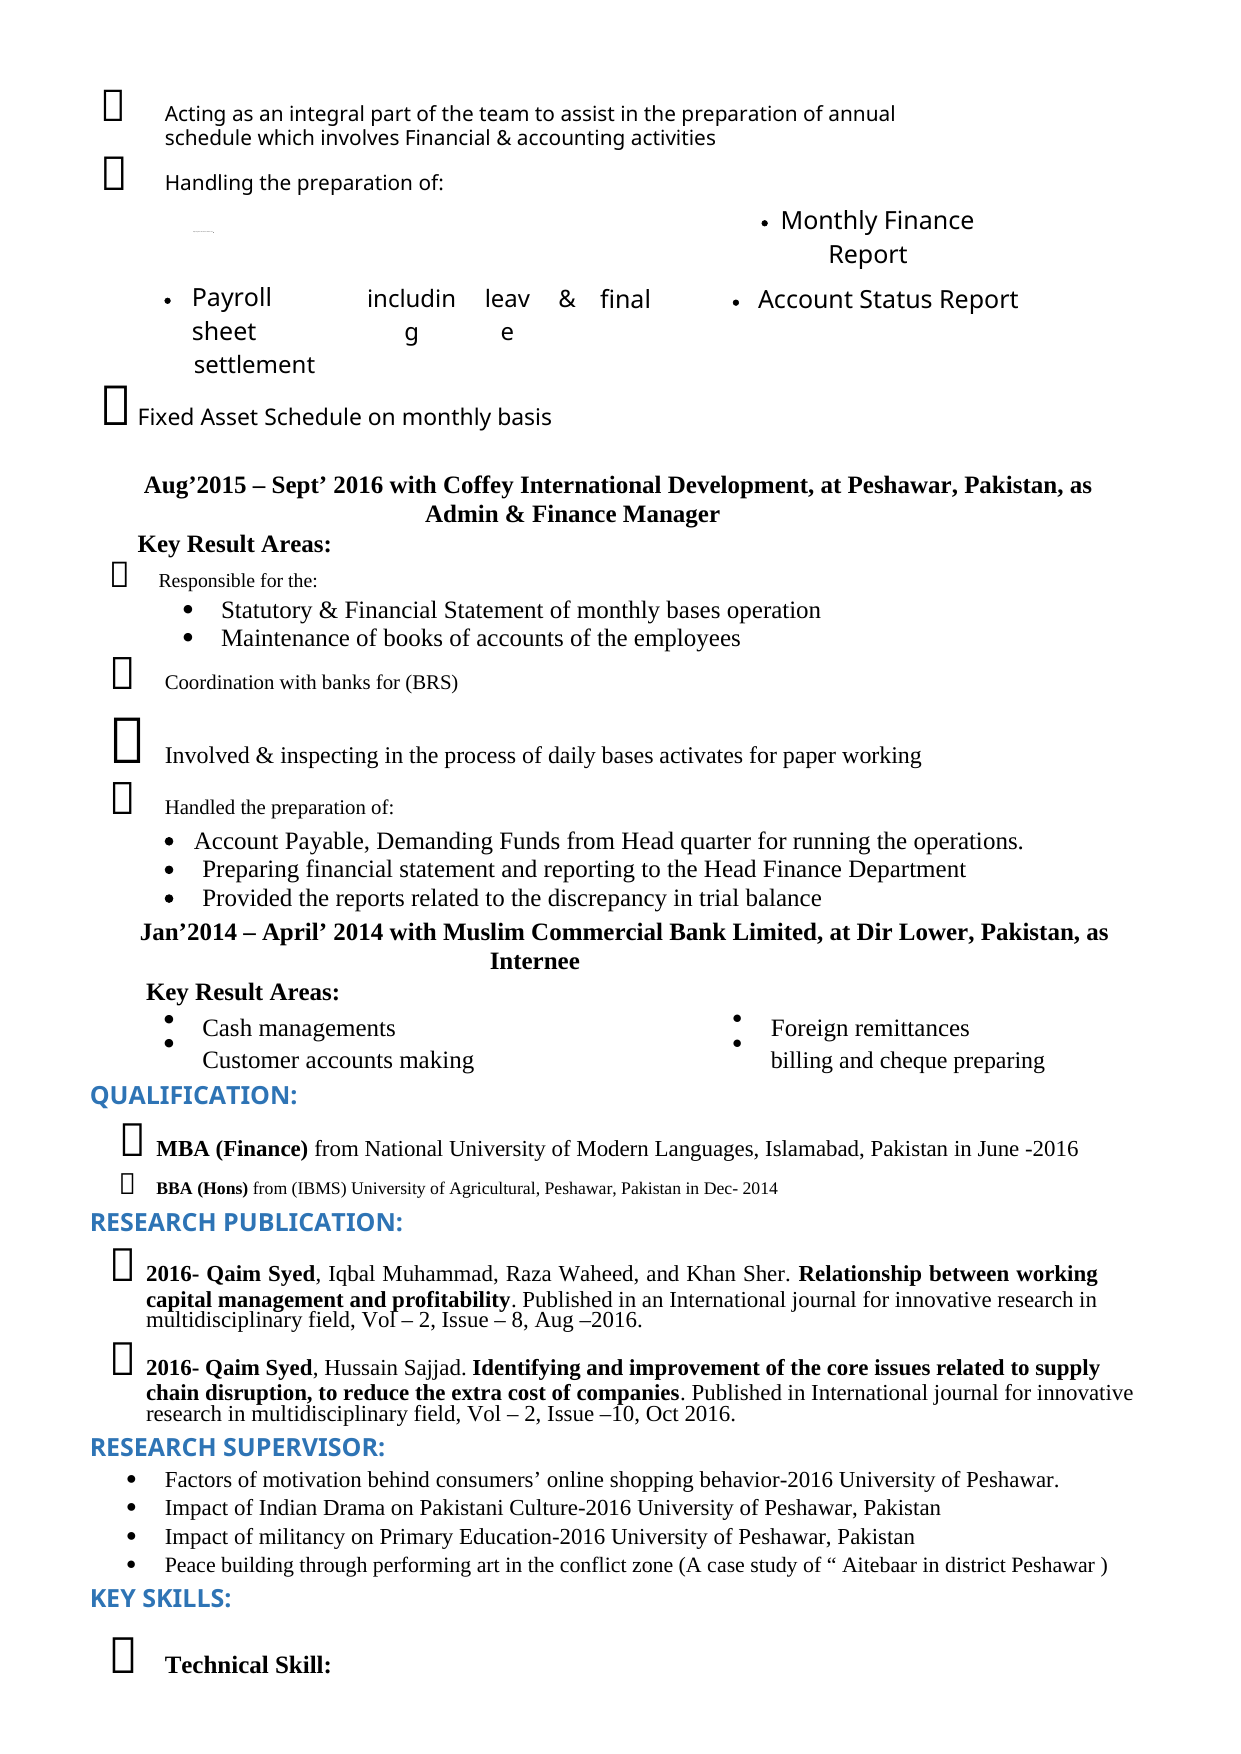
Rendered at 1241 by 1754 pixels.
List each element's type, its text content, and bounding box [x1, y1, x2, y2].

list Provided the reports related to the discrepancy in trial balance [165, 883, 1150, 912]
text including [367, 282, 456, 347]
list MBA (Finance) from National University of Modern Languages, Islamabad, Pakistan in June -2016 [118, 1112, 1150, 1167]
text RESEARCH SUPERVISOR: [89, 1429, 1150, 1463]
text RESEARCH PUBLICATION: [89, 1205, 1150, 1239]
list 2016- Qaim Syed, Hussain Sajjad. Identifying and improvement of the core issues related to supply chain disruption, to reduce the extra cost of companies. Published in International journal for innovative research in multidisciplinary field, Vol – 2, Issue –10, Oct 2016. [109, 1336, 1136, 1426]
list 2016- Qaim Syed, Iqbal Muhammad, Raza Waheed, and Khan Sher. Relationship between working capital management and profitability. Published in an International journal for innovative research in multidisciplinary field, Vol – 2, Issue – 8, Aug –2016. [109, 1243, 1098, 1333]
list Handling the preparation of: [99, 152, 1150, 200]
list Fixed Asset Schedule on monthly basis [99, 381, 1150, 437]
list Coordination with banks for (BRS) [109, 652, 1150, 698]
list Peace building through performing art in the conflict zone (A case study of “ Aitebaar in district Peshawar ) [127, 1552, 1150, 1578]
text  Monthly Finance Report [733, 202, 1002, 270]
text Jan’2014 – April’ 2014 with Muslim Commercial Bank Limited, at Dir Lower, Pakistan, as Internee [139, 917, 1150, 975]
text Key Result Areas: [137, 529, 1150, 558]
text  [164, 1011, 177, 1033]
text settlement [194, 348, 1150, 381]
text billing and cheque preparing [771, 1046, 1150, 1074]
list Impact of Indian Drama on Pakistani Culture-2016 University of Peshawar, Pakistan [127, 1494, 1150, 1521]
list Statutory & Financial Statement of monthly bases operation [184, 599, 1150, 624]
text  Payroll sheet [164, 280, 342, 348]
list Involved & inspecting in the process of daily bases activates for paper working [109, 710, 944, 777]
text Cash managements [202, 1013, 658, 1041]
list Technical Skill: [109, 1620, 1150, 1688]
text Foreign remittances [771, 1013, 1150, 1041]
text KEY SKILLS: [89, 1581, 1150, 1615]
list Handled the preparation of: [109, 777, 1150, 824]
text leave [481, 282, 533, 347]
text  Account Status Report [733, 282, 1150, 316]
text final [600, 282, 658, 316]
text  [164, 1035, 177, 1058]
list BBA (Hons) from (IBMS) University of Agricultural, Peshawar, Pakistan in Dec- 2014 [118, 1171, 1150, 1201]
text Key Result Areas: [146, 977, 1150, 1006]
list Acting as an integral part of the team to assist in the preparation of annual schedule which involves Financial & accounting activities [99, 86, 954, 152]
list Factors of motivation behind consumers’ online shopping behavior-2016 University of Peshawar. [127, 1466, 1150, 1493]
list Maintenance of books of accounts of the employees [184, 624, 1150, 652]
text QUALIFICATION: [89, 1078, 1150, 1112]
list Responsible for the: [109, 558, 1150, 594]
text & [558, 282, 575, 314]
text Customer accounts making [202, 1045, 658, 1074]
list Impact of militancy on Primary Education-2016 University of Peshawar, Pakistan [127, 1523, 1150, 1549]
list Preparing financial statement and reporting to the Head Finance Department [165, 854, 1150, 883]
list Account Payable, Demanding Funds from Head quarter for running the operations. [165, 828, 1150, 854]
text Aug’2015 – Sept’ 2016 with Coffey International Development, at Peshawar, Pakistan, as Admin & Finance Manager [144, 470, 1150, 528]
